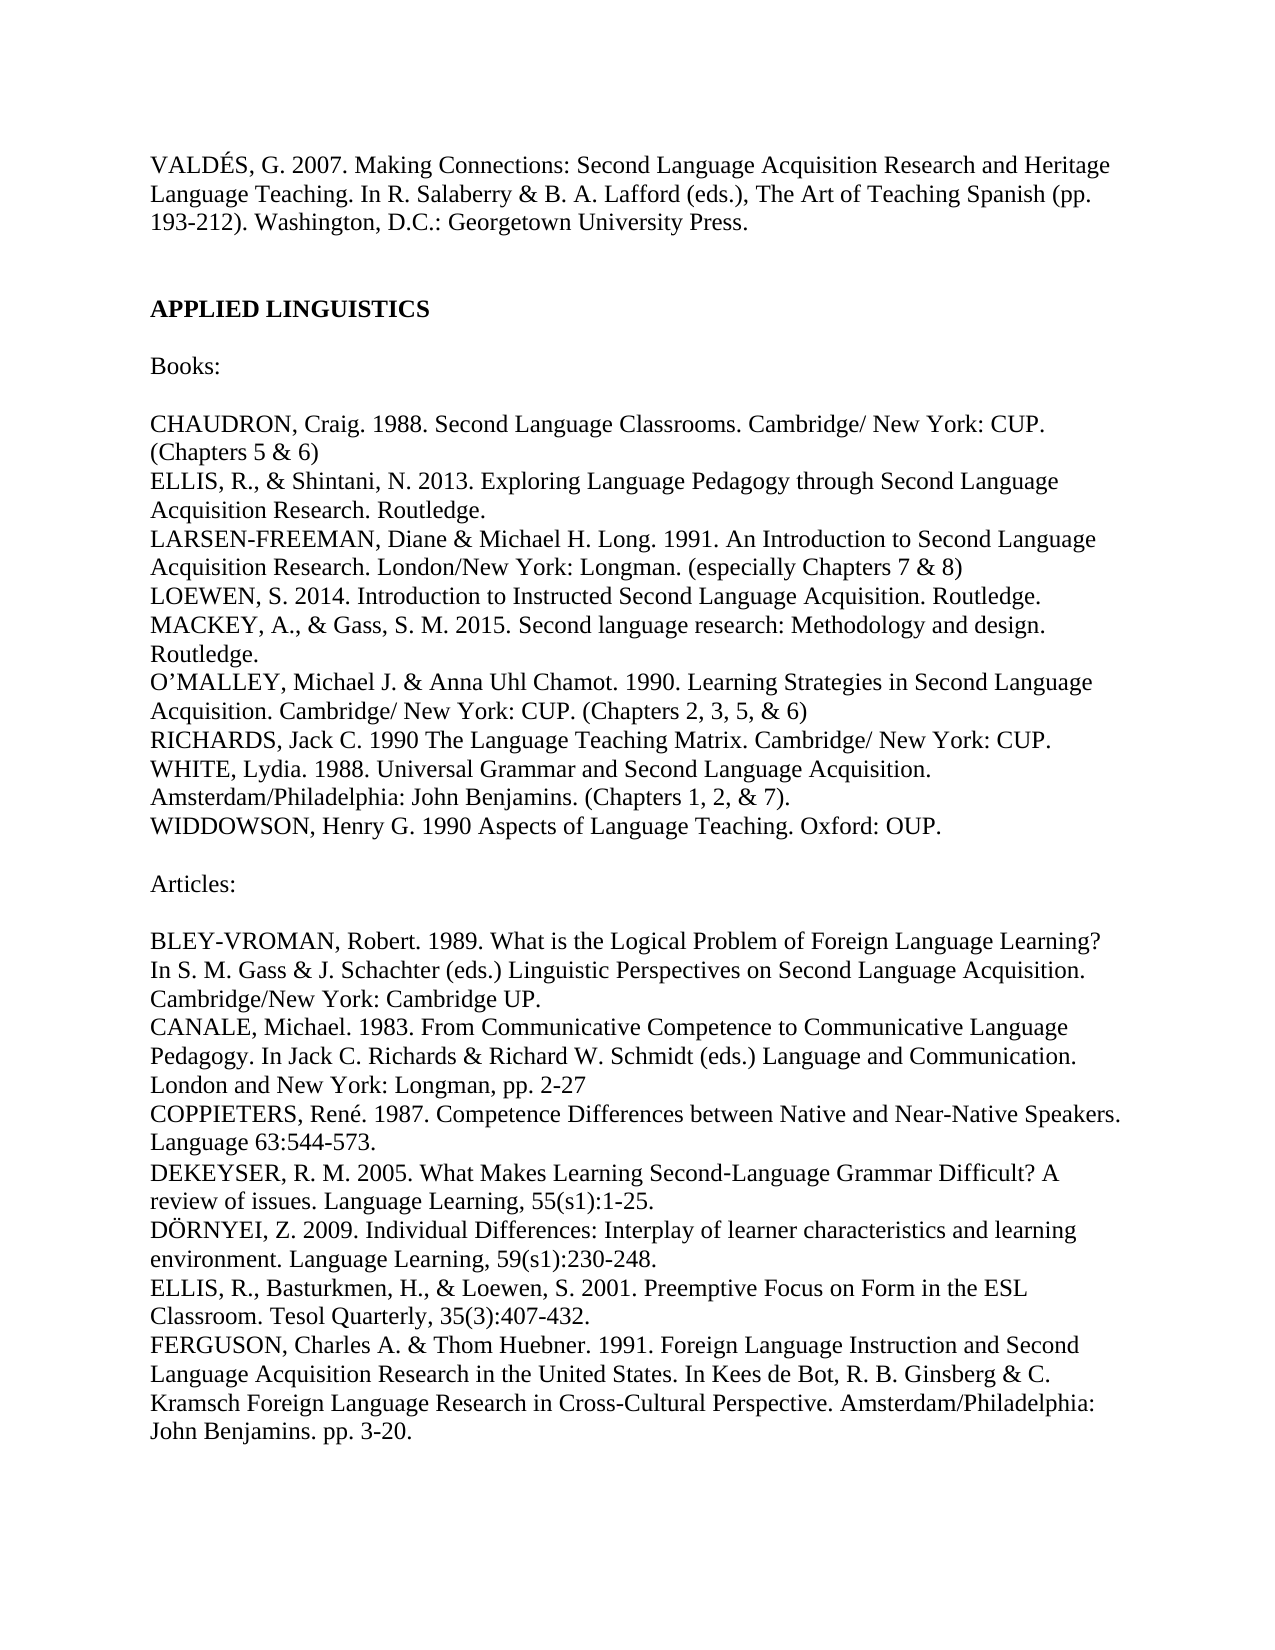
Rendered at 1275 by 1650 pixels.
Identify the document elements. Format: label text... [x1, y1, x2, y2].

text APPLIED LINGUISTICS [150, 294, 1125, 322]
text WIDDOWSON, Henry G. 1990 Aspects of Language Teaching. Oxford: OUP. [150, 811, 1125, 840]
text ELLIS, R., & Shintani, N. 2013. Exploring Language Pedagogy through Second Language Acquisition Research. Routledge. [150, 466, 1125, 524]
text DeKeyser, R. M. 2005. What Makes Learning Second‐Language Grammar Difficult? A review of issues. Language Learning, 55(s1):1-25. [150, 1156, 1125, 1215]
text LOEWEN, S. 2014. Introduction to Instructed Second Language Acquisition. Routledge. [150, 581, 1125, 610]
text Ellis, R., Basturkmen, H., & Loewen, S. 2001. Preemptive Focus on Form in the ESL Classroom. Tesol Quarterly, 35(3):407-432. [150, 1273, 1125, 1330]
text RICHARDS, Jack C. 1990 The Language Teaching Matrix. Cambridge/ New York: CUP. [150, 725, 1125, 754]
text FERGUSON, Charles A. & Thom Huebner. 1991. Foreign Language Instruction and Second Language Acquisition Research in the United States. In Kees de Bot, R. B. Ginsberg & C. Kramsch Foreign Language Research in Cross-Cultural Perspective. Amsterdam/Philadelphia: John Benjamins. pp. 3-20. [150, 1330, 1125, 1445]
text MACKEY, A., & Gass, S. M. 2015. Second language research: Methodology and design. Routledge. [150, 610, 1125, 667]
text Articles: [150, 869, 1125, 897]
text Books: [150, 351, 1125, 380]
text Valdés, G. 2007. Making Connections: Second Language Acquisition Research and Heritage Language Teaching. In R. Salaberry & B. A. Lafford (eds.), The Art of Teaching Spanish (pp. 193-212). Washington, D.C.: Georgetown University Press. [150, 150, 1125, 236]
text Dörnyei, Z. 2009. Individual Differences: Interplay of learner characteristics and learning environment. Language Learning, 59(s1):230-248. [150, 1215, 1125, 1273]
text COPPIETERS, René. 1987. Competence Differences between Native and Near-Native Speakers. Language 63:544-573. [150, 1099, 1125, 1156]
text CANALE, Michael. 1983. From Communicative Competence to Communicative Language Pedagogy. In Jack C. Richards & Richard W. Schmidt (eds.) Language and Communication. London and New York: Longman, pp. 2-27 [150, 1012, 1125, 1099]
text WHITE, Lydia. 1988. Universal Grammar and Second Language Acquisition. Amsterdam/Philadelphia: John Benjamins. (Chapters 1, 2, & 7). [150, 754, 1125, 811]
text LARSEN-FREEMAN, Diane & Michael H. Long. 1991. An Introduction to Second Language Acquisition Research. London/New York: Longman. (especially Chapters 7 & 8) [150, 524, 1125, 581]
text BLEY-VROMAN, Robert. 1989. What is the Logical Problem of Foreign Language Learning? In S. M. Gass & J. Schachter (eds.) Linguistic Perspectives on Second Language Acquisition. Cambridge/New York: Cambridge UP. [150, 926, 1125, 1012]
text O’MALLEY, Michael J. & Anna Uhl Chamot. 1990. Learning Strategies in Second Language Acquisition. Cambridge/ New York: CUP. (Chapters 2, 3, 5, & 6) [150, 667, 1125, 725]
text CHAUDRON, Craig. 1988. Second Language Classrooms. Cambridge/ New York: CUP. (Chapters 5 & 6) [150, 409, 1125, 466]
